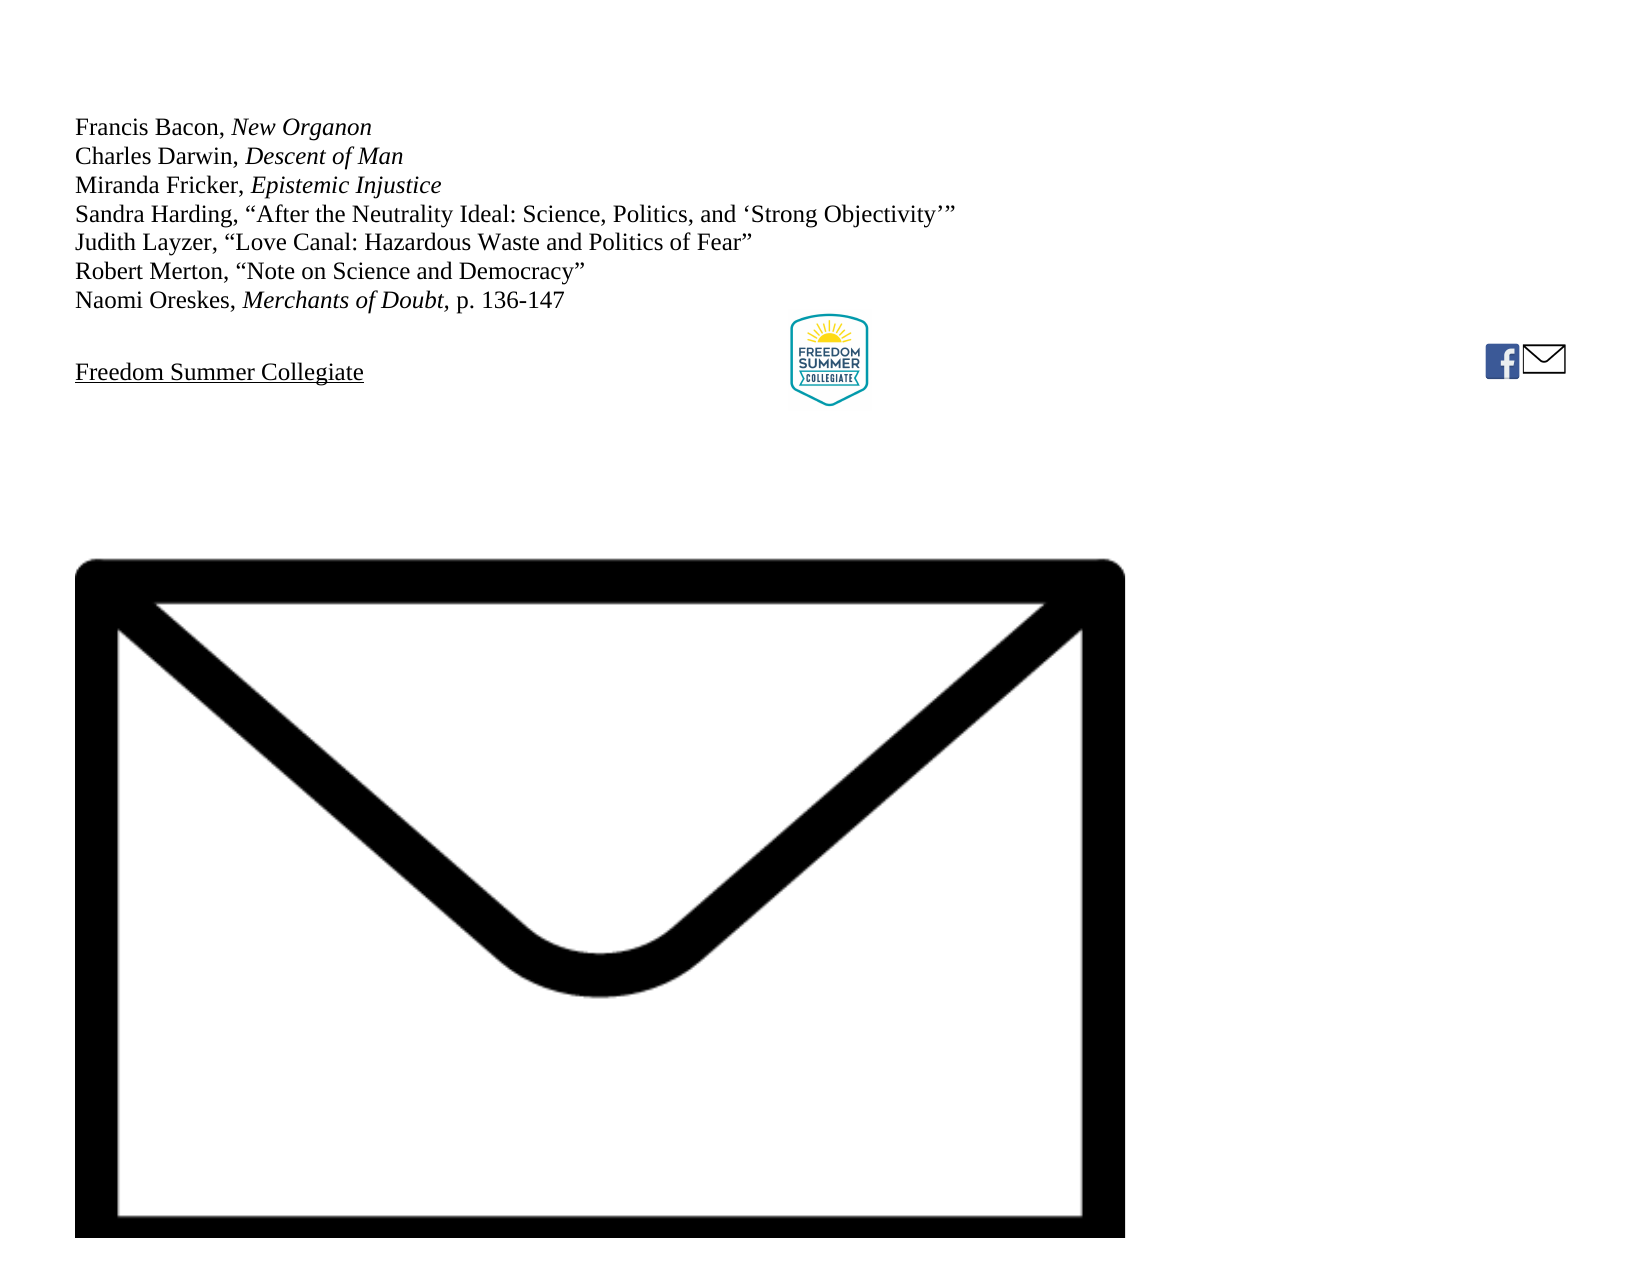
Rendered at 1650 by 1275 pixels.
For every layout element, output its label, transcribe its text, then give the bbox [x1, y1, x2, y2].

text Charles Darwin, Descent of Man [75, 141, 1575, 170]
text Naomi Oreskes, Merchants of Doubt, p. 136-147 [75, 285, 1575, 314]
picture [75, 314, 1125, 1238]
text Miranda Fricker, Epistemic Injustice [75, 170, 1575, 199]
text Robert Merton, “Note on Science and Democracy” [75, 256, 1575, 285]
text Judith Layzer, “Love Canal: Hazardous Waste and Politics of Fear” [75, 227, 1575, 256]
picture [1482, 337, 1566, 381]
text Sandra Harding, “After the Neutrality Ideal: Science, Politics, and ‘Strong Objectivity’” [75, 199, 1575, 227]
text Francis Bacon, New Organon [75, 112, 1575, 141]
